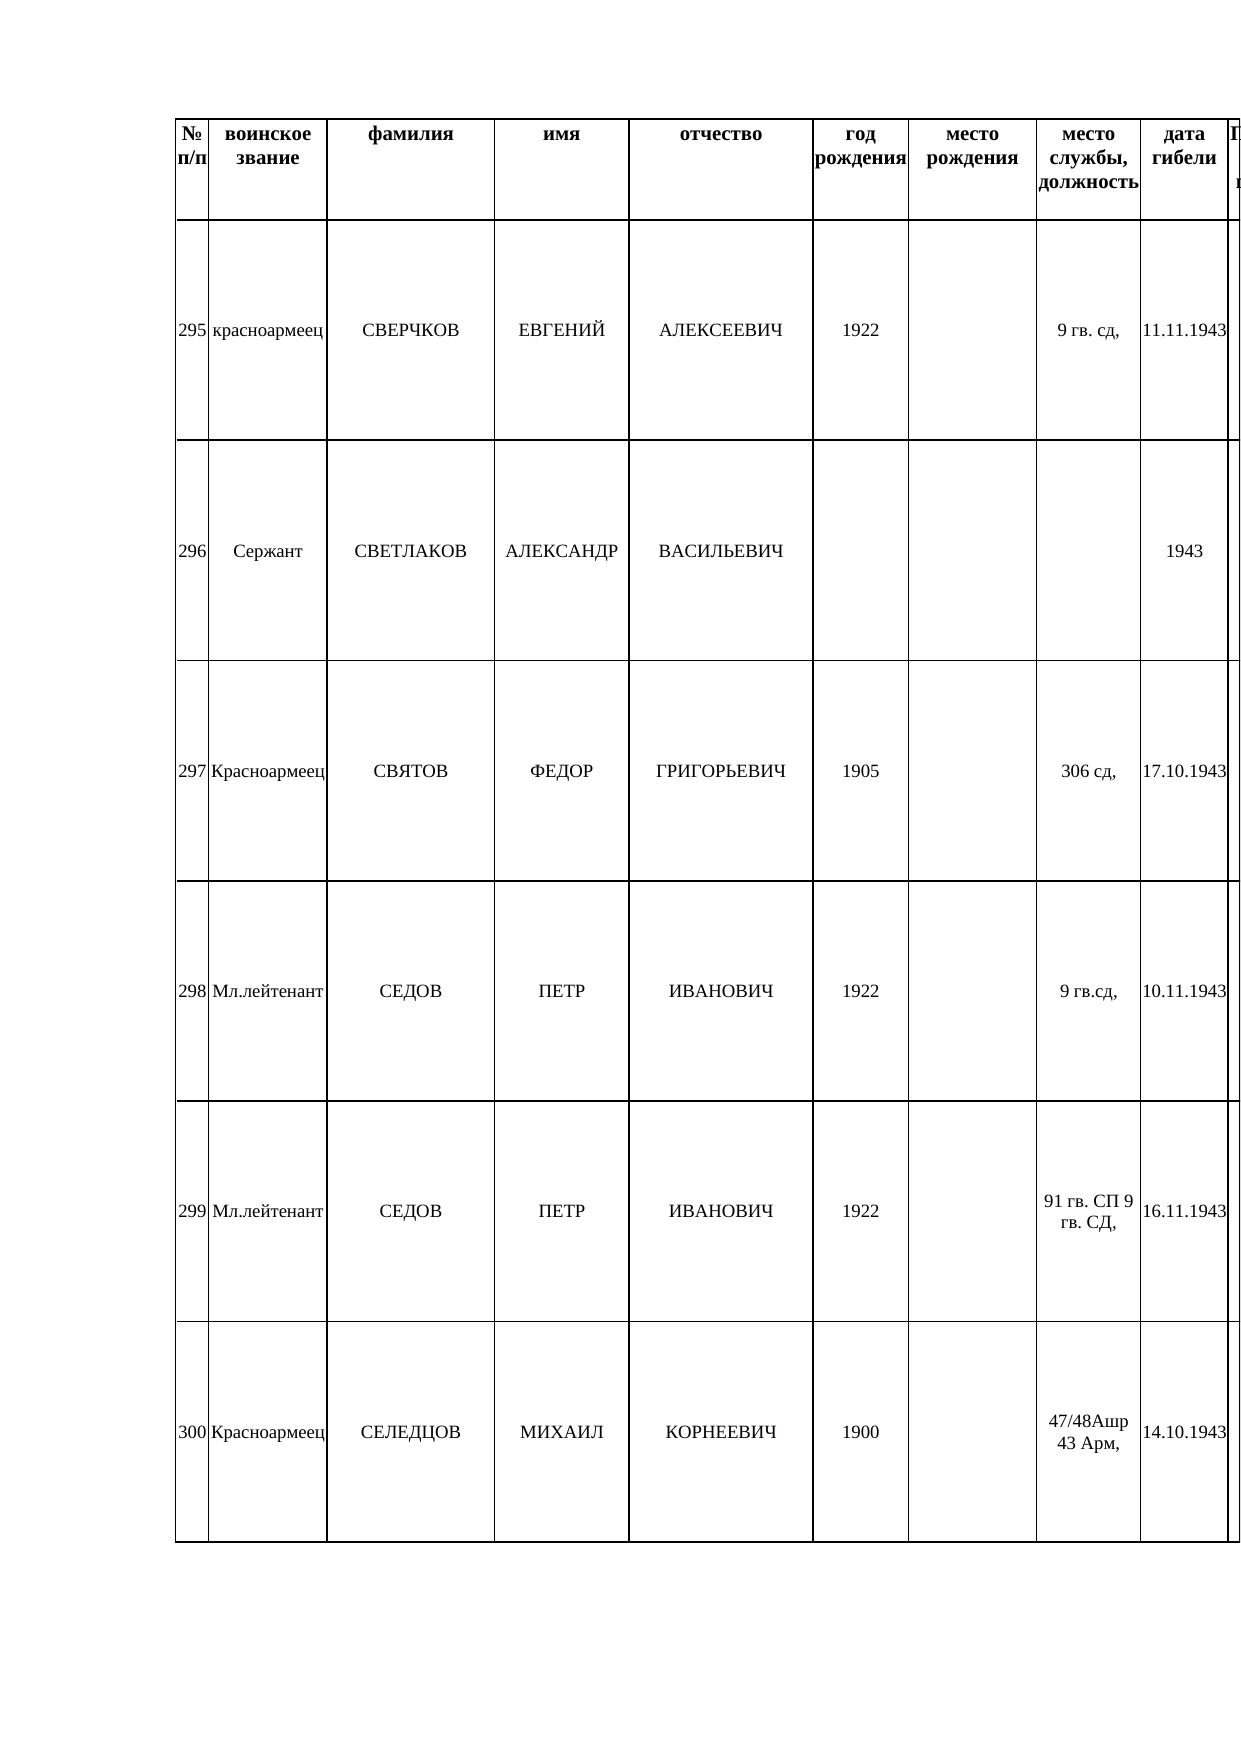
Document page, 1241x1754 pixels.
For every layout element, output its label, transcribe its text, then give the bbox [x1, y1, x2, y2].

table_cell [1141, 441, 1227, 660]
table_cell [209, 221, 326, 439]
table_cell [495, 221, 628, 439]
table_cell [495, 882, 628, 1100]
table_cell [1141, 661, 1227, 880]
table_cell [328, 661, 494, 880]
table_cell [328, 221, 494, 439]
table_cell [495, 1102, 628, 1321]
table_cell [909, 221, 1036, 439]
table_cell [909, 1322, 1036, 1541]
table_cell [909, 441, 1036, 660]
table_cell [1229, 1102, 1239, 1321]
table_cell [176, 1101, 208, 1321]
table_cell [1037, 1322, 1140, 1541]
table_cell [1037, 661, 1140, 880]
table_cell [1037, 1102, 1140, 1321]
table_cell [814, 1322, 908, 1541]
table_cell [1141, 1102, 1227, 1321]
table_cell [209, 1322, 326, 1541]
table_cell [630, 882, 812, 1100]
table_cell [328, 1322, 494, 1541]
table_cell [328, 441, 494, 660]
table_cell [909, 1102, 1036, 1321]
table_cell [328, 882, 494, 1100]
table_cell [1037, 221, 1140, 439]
table_header отчество [630, 120, 812, 219]
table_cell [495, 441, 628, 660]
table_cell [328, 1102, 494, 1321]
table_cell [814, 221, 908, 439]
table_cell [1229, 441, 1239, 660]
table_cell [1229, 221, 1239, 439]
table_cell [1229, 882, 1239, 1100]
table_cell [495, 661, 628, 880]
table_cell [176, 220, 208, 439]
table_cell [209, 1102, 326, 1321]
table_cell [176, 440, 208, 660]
table_header год рождения [814, 120, 908, 219]
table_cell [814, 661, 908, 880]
table_header место рождения [909, 120, 1036, 219]
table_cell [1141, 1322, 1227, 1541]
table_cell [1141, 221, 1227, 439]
table_header фамилия [328, 120, 494, 219]
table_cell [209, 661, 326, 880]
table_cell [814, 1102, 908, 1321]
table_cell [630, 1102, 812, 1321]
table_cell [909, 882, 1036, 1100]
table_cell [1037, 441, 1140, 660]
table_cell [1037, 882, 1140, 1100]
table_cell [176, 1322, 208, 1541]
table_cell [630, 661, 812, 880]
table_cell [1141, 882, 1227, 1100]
table_header дата гибели [1141, 120, 1227, 219]
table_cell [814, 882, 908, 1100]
table_header место службы, должность [1037, 120, 1140, 219]
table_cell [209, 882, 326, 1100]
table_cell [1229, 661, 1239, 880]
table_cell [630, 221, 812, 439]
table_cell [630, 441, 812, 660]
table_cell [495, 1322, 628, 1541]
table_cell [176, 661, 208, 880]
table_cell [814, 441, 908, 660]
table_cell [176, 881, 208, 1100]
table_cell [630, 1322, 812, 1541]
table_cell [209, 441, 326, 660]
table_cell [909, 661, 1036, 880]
table_header воинское звание [209, 120, 326, 219]
table_header № п/п [176, 120, 208, 219]
table_header имя [495, 120, 628, 219]
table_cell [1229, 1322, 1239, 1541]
